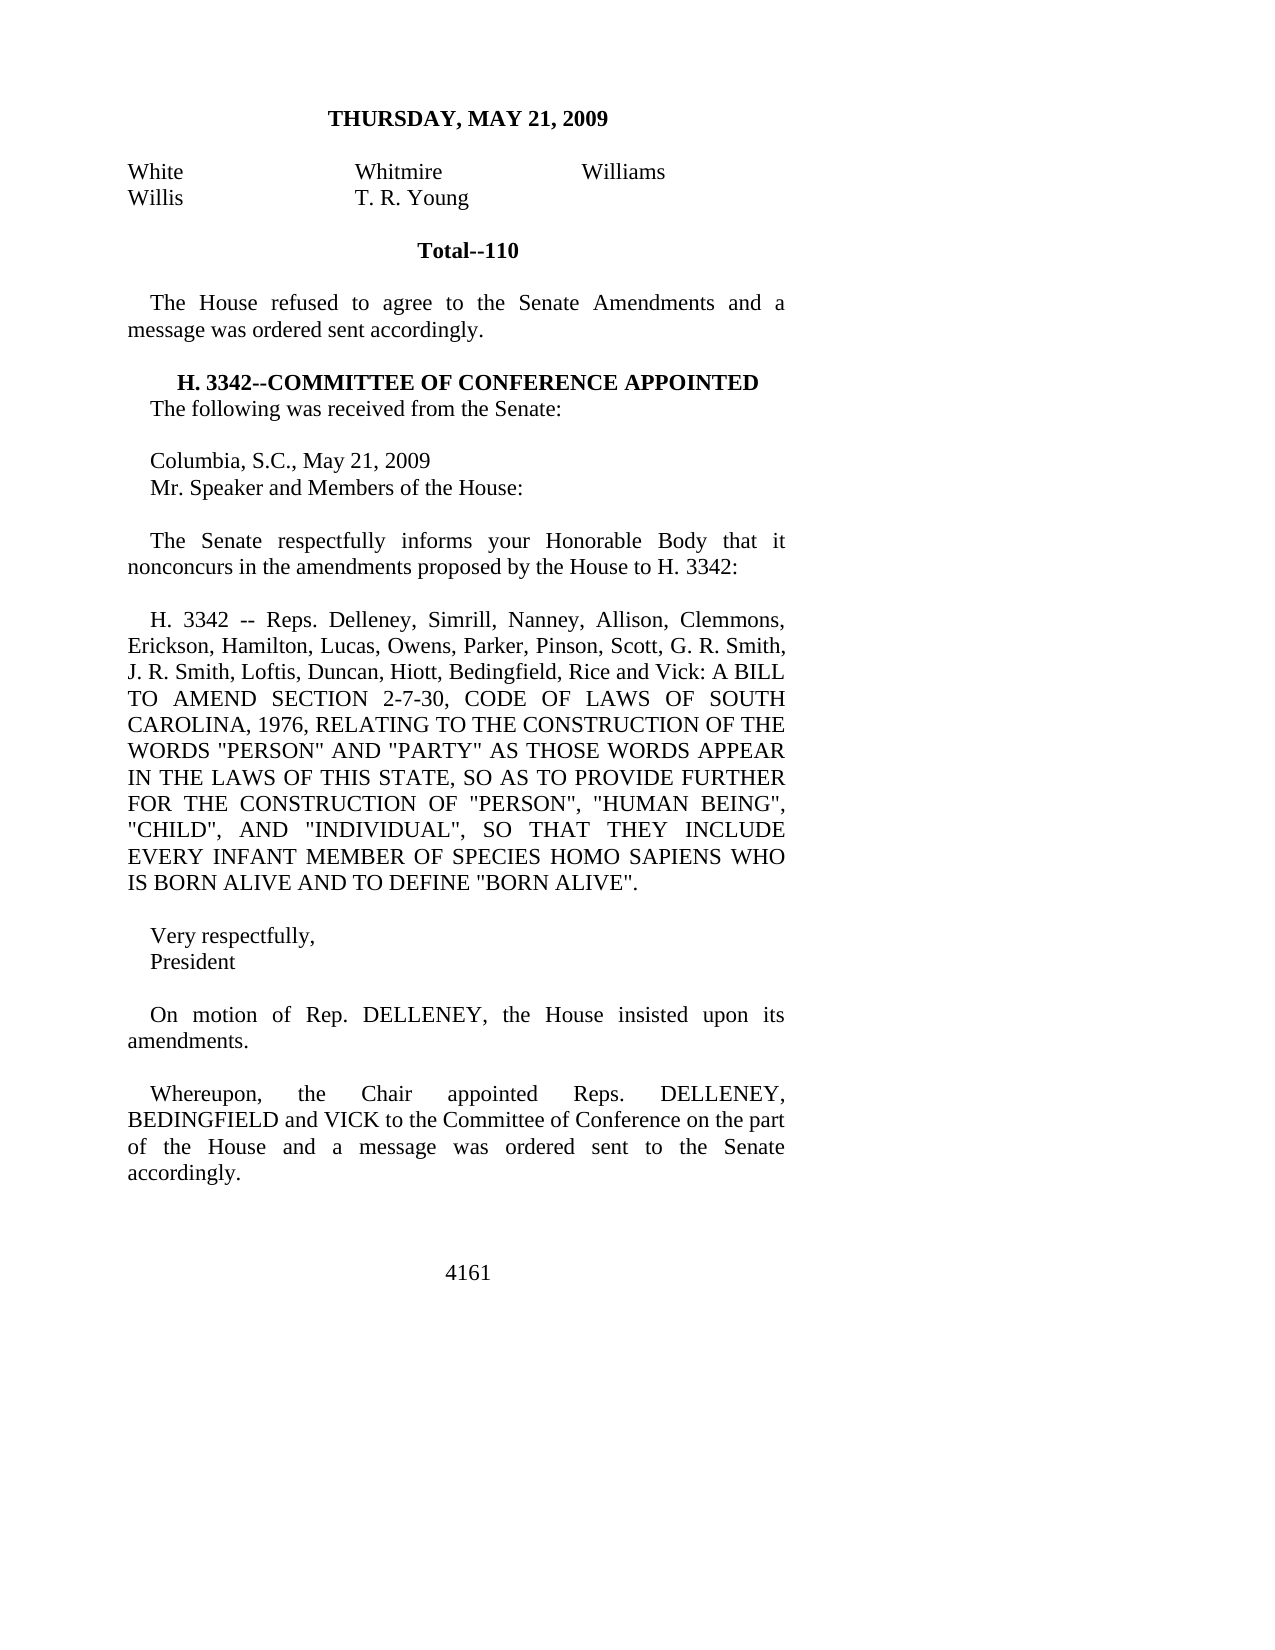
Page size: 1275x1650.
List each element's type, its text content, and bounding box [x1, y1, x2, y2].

text Whereupon, the Chair appointed Reps. DELLENEY, BEDINGFIELD and VICK to the Committee of Conference on the part of the House and a message was ordered sent to the Senate accordingly. [127, 1080, 786, 1186]
text The following was received from the Senate: [127, 395, 786, 421]
text The Senate respectfully informs your Honorable Body that it nonconcurs in the amendments proposed by the House to H. 3342: [127, 527, 786, 579]
text Very respectfully, [127, 922, 786, 948]
text Total--110 [127, 237, 786, 263]
text The House refused to agree to the Senate Amendments and a message was ordered sent accordingly. [127, 289, 786, 342]
text Mr. Speaker and Members of the House: [127, 474, 786, 500]
text On motion of Rep. DELLENEY, the House insisted upon its amendments. [127, 1001, 786, 1054]
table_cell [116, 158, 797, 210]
text President [127, 948, 786, 975]
text Columbia, S.C., May 21, 2009 [127, 448, 786, 474]
text H. 3342 -- Reps. Delleney, Simrill, Nanney, Allison, Clemmons, Erickson, Hamilton, Lucas, Owens, Parker, Pinson, Scott, G. R. Smith, J. R. Smith, Loftis, Duncan, Hiott, Bedingfield, Rice and Vick: A BILL TO AMEND SECTION 2-7-30, CODE OF LAWS OF SOUTH CAROLINA, 1976, RELATING TO THE CONSTRUCTION OF THE WORDS "PERSON" AND "PARTY" AS THOSE WORDS APPEAR IN THE LAWS OF THIS STATE, SO AS TO PROVIDE FURTHER FOR THE CONSTRUCTION OF "PERSON", "HUMAN BEING", "CHILD", AND "INDIVIDUAL", SO THAT THEY INCLUDE EVERY INFANT MEMBER OF SPECIES HOMO SAPIENS WHO IS BORN ALIVE AND TO DEFINE "BORN ALIVE". [127, 606, 786, 896]
text H. 3342--COMMITTEE OF CONFERENCE APPOINTED [127, 368, 786, 395]
